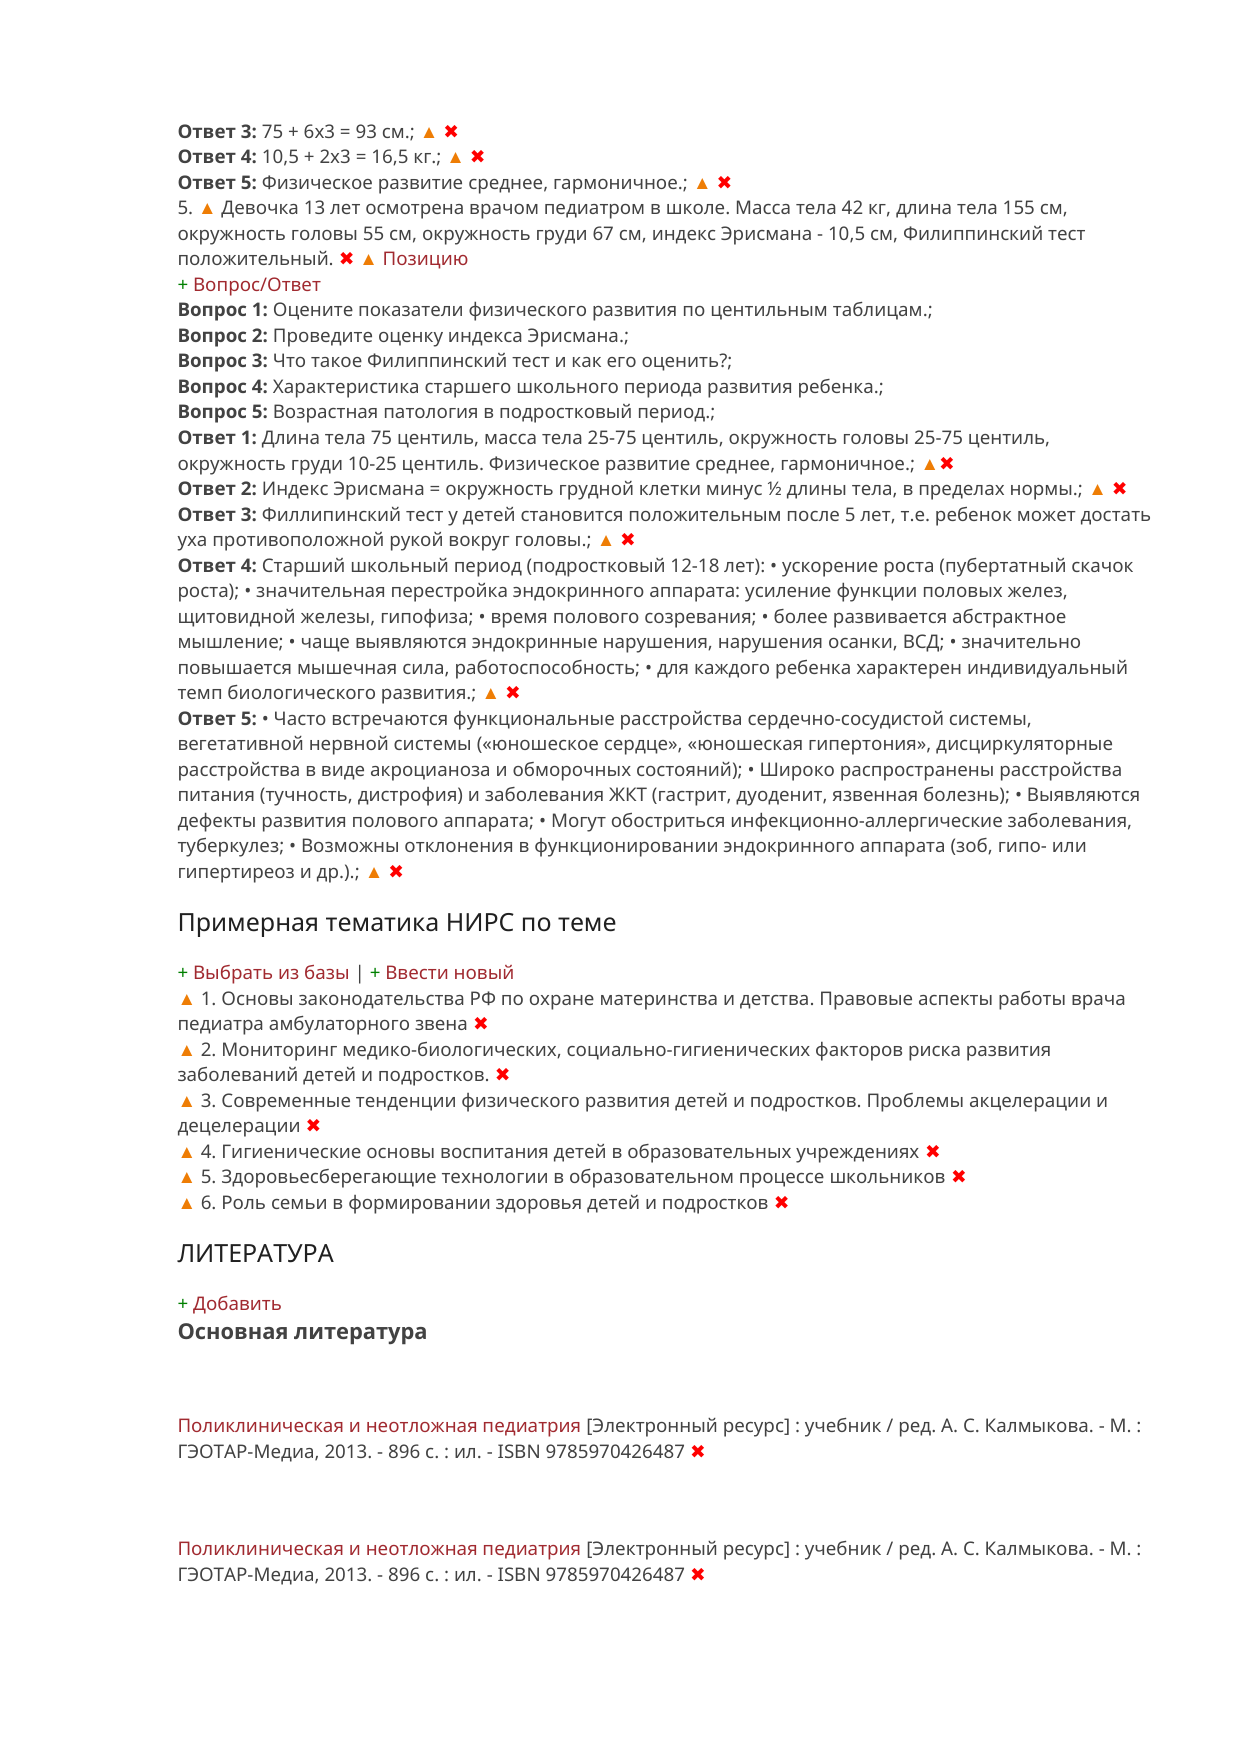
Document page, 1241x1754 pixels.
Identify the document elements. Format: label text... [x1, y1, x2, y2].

text Ответ 1: Длина тела 75 центиль, масса тела 25-75 центиль, окружность головы 25-75 центиль, окружность груди 10-25 центиль. Физическое развитие среднее, гармоничное.; ▲✖ [177, 424, 1152, 475]
text Ответ 3: 75 + 6х3 = 93 см.; ▲ ✖ [177, 118, 1152, 144]
text ▲ 1. Основы законодательства РФ по охране материнства и детства. Правовые аспекты работы врача педиатра амбулаторного звена ✖ [177, 985, 1152, 1036]
text Поликлиническая и неотложная педиатрия [Электронный ресурс] : учебник / ред. А. С. Калмыкова. - М. : ГЭОТАР-Медиа, 2013. - 896 с. : ил. - ISBN 9785970426487 ✖ [177, 1361, 1152, 1463]
text Примерная тематика НИРС по теме [177, 904, 1152, 939]
text Ответ 5: Физическое развитие среднее, гармоничное.; ▲ ✖ [177, 169, 1152, 195]
text ▲ 3. Современные тенденции физического развития детей и подростков. Проблемы акцелерации и децелерации ✖ [177, 1087, 1152, 1138]
text Ответ 3: Филлипинский тест у детей становится положительным после 5 лет, т.е. ребенок может достать уха противоположной рукой вокруг головы.; ▲ ✖ [177, 501, 1152, 552]
text Вопрос 1: Оцените показатели физического развития по центильным таблицам.; [177, 297, 1152, 322]
text ▲ 5. Здоровьесберегающие технологии в образовательном процессе школьников ✖ [177, 1164, 1152, 1189]
text Ответ 2: Индекс Эрисмана = окружность грудной клетки минус ½ длины тела, в пределах нормы.; ▲ ✖ [177, 475, 1152, 501]
text Вопрос 2: Проведите оценку индекса Эрисмана.; [177, 322, 1152, 348]
text Поликлиническая и неотложная педиатрия [Электронный ресурс] : учебник / ред. А. С. Калмыкова. - М. : ГЭОТАР-Медиа, 2013. - 896 с. : ил. - ISBN 9785970426487 ✖ [177, 1484, 1152, 1586]
text + Выбрать из базы | + Ввести новый [177, 959, 1152, 985]
text ▲ 4. Гигиенические основы воспитания детей в образовательных учреждениях ✖ [177, 1138, 1152, 1164]
text ЛИТЕРАТУРА [177, 1236, 1152, 1269]
text Ответ 4: 10,5 + 2х3 = 16,5 кг.; ▲ ✖ [177, 144, 1152, 169]
text Вопрос 4: Характеристика старшего школьного периода развития ребенка.; [177, 373, 1152, 399]
text Ответ 4: Старший школьный период (подростковый 12-18 лет): • ускорение роста (пубертатный скачок роста); • значительная перестройка эндокринного аппарата: усиление функции половых желез, щитовидной железы, гипофиза; • время полового созревания; • более развивается абстрактное мышление; • чаще выявляются эндокринные нарушения, нарушения осанки, ВСД; • значительно повышается мышечная сила, работоспособность; • для каждого ребенка характерен индивидуальный темп биологического развития.; ▲ ✖ [177, 552, 1152, 705]
text 5. ▲ Девочка 13 лет осмотрена врачом педиатром в школе. Масса тела 42 кг, длина тела 155 см, окружность головы 55 см, окружность груди 67 см, индекс Эрисмана - 10,5 см, Филиппинский тест положительный. ✖ ▲ Позицию [177, 195, 1152, 271]
text + Добавить [177, 1290, 1152, 1316]
text ▲ 2. Мониторинг медико-биологических, социально-гигиенических факторов риска развития заболеваний детей и подростков. ✖ [177, 1036, 1152, 1087]
text Вопрос 5: Возрастная патология в подростковый период.; [177, 399, 1152, 424]
text Основная литература [177, 1316, 1152, 1346]
text Ответ 5: • Часто встречаются функциональные расстройства сердечно-сосудистой системы, вегетативной нервной системы («юношеское сердце», «юношеская гипертония», дисциркуляторные расстройства в виде акроцианоза и обморочных состояний); • Широко распространены расстройства питания (тучность, дистрофия) и заболевания ЖКТ (гастрит, дуоденит, язвенная болезнь); • Выявляются дефекты развития полового аппарата; • Могут обостриться инфекционно-аллергические заболевания, туберкулез; • Возможны отклонения в функционировании эндокринного аппарата (зоб, гипо- или гипертиреоз и др.).; ▲ ✖ [177, 705, 1152, 884]
text Вопрос 3: Что такое Филиппинский тест и как его оценить?; [177, 348, 1152, 373]
text + Вопрос/Ответ [177, 271, 1152, 297]
text ▲ 6. Роль семьи в формировании здоровья детей и подростков ✖ [177, 1189, 1152, 1215]
